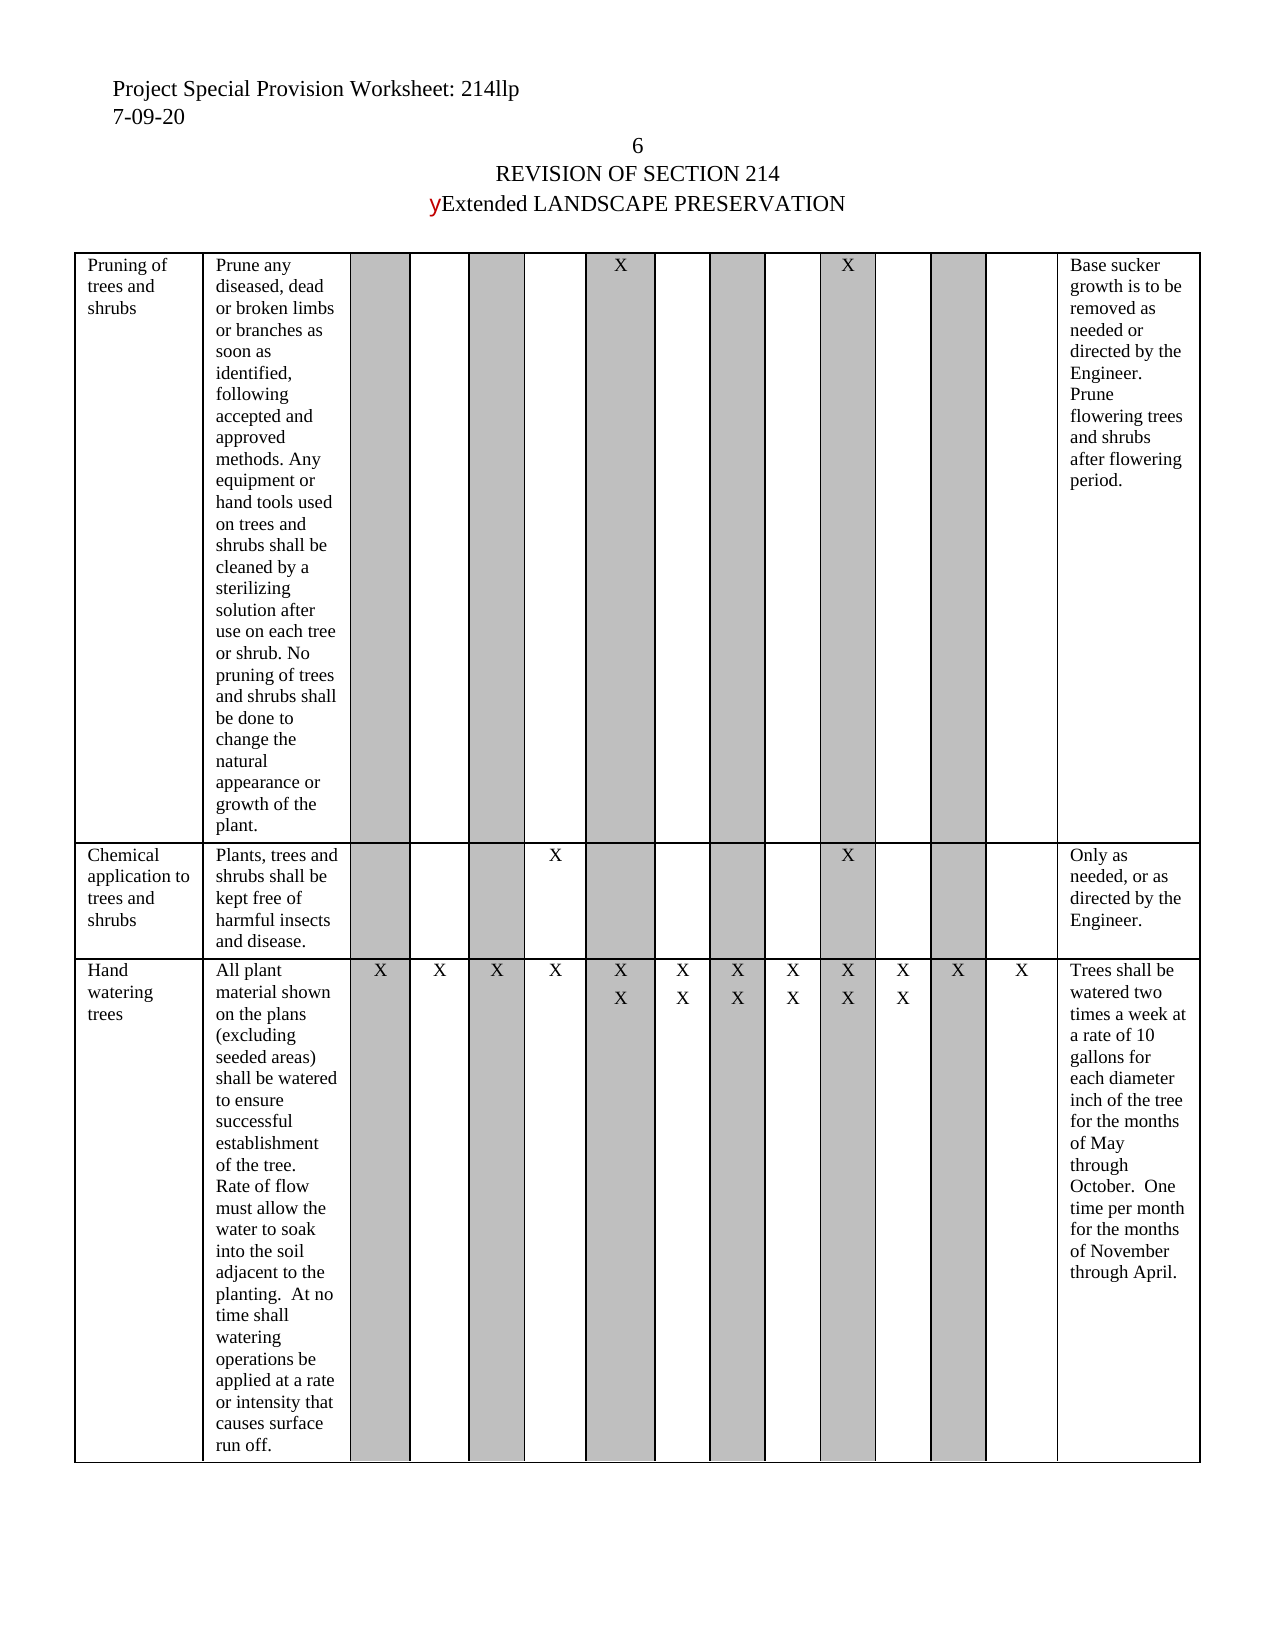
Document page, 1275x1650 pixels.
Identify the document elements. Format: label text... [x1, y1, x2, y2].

table_header [656, 254, 709, 842]
table_cell X X [766, 960, 820, 1461]
table_cell [470, 844, 524, 958]
table_cell X [411, 960, 468, 1461]
table_header X [587, 254, 654, 842]
table_header [411, 254, 468, 842]
table_header [711, 254, 764, 842]
table_header [470, 254, 524, 842]
table_cell X [821, 844, 875, 958]
table_cell X [525, 844, 585, 958]
table_cell [711, 844, 764, 958]
table_header [351, 254, 409, 842]
table_cell [411, 844, 468, 958]
table_cell Hand watering trees [76, 960, 202, 1461]
table_header [766, 254, 820, 842]
table_cell [766, 844, 820, 958]
table_cell Plants, trees and shrubs shall be kept free of harmful insects and disease. [204, 844, 350, 958]
table_header Prune any diseased, dead or broken limbs or branches as soon as identified, following accepted and approved methods. Any equipment or hand tools used on trees and shrubs shall be cleaned by a sterilizing solution after use on each tree or shrub. No pruning of trees and shrubs shall be done to change the natural appearance or growth of the plant. [204, 254, 350, 842]
table_header [987, 254, 1057, 842]
table_cell [987, 844, 1057, 958]
table_cell X X [821, 960, 875, 1461]
table_header Pruning of trees and shrubs [76, 254, 202, 842]
table_header X [821, 254, 875, 842]
table_cell X [932, 960, 985, 1461]
table_cell X [351, 960, 409, 1461]
table_cell Only as needed, or as directed by the Engineer. [1058, 844, 1199, 958]
table_cell [932, 844, 985, 958]
table_cell X X [876, 960, 930, 1461]
table_cell [587, 844, 654, 958]
table_header [525, 254, 585, 842]
table_header [876, 254, 930, 842]
table_cell X X [587, 960, 654, 1461]
table_cell [656, 844, 709, 958]
table_cell Chemical application to trees and shrubs [76, 844, 202, 958]
table_cell X [987, 960, 1057, 1461]
table_cell X [525, 960, 585, 1461]
table_cell X [470, 960, 524, 1461]
table_header [932, 254, 985, 842]
table_cell [876, 844, 930, 958]
table_cell [351, 844, 409, 958]
table_header Base sucker growth is to be removed as needed or directed by the Engineer. Prune flowering trees and shrubs after flowering period. [1058, 254, 1199, 842]
table_cell X X [656, 960, 709, 1461]
table_cell X X [711, 960, 764, 1461]
table_cell Trees shall be watered two times a week at a rate of 10 gallons for each diameter inch of the tree for the months of May through October. One time per month for the months of November through April. [1058, 960, 1199, 1461]
table_cell All plant material shown on the plans (excluding seeded areas) shall be watered to ensure successful establishment of the tree. Rate of flow must allow the water to soak into the soil adjacent to the planting. At no time shall watering operations be applied at a rate or intensity that causes surface run off. [204, 960, 350, 1461]
